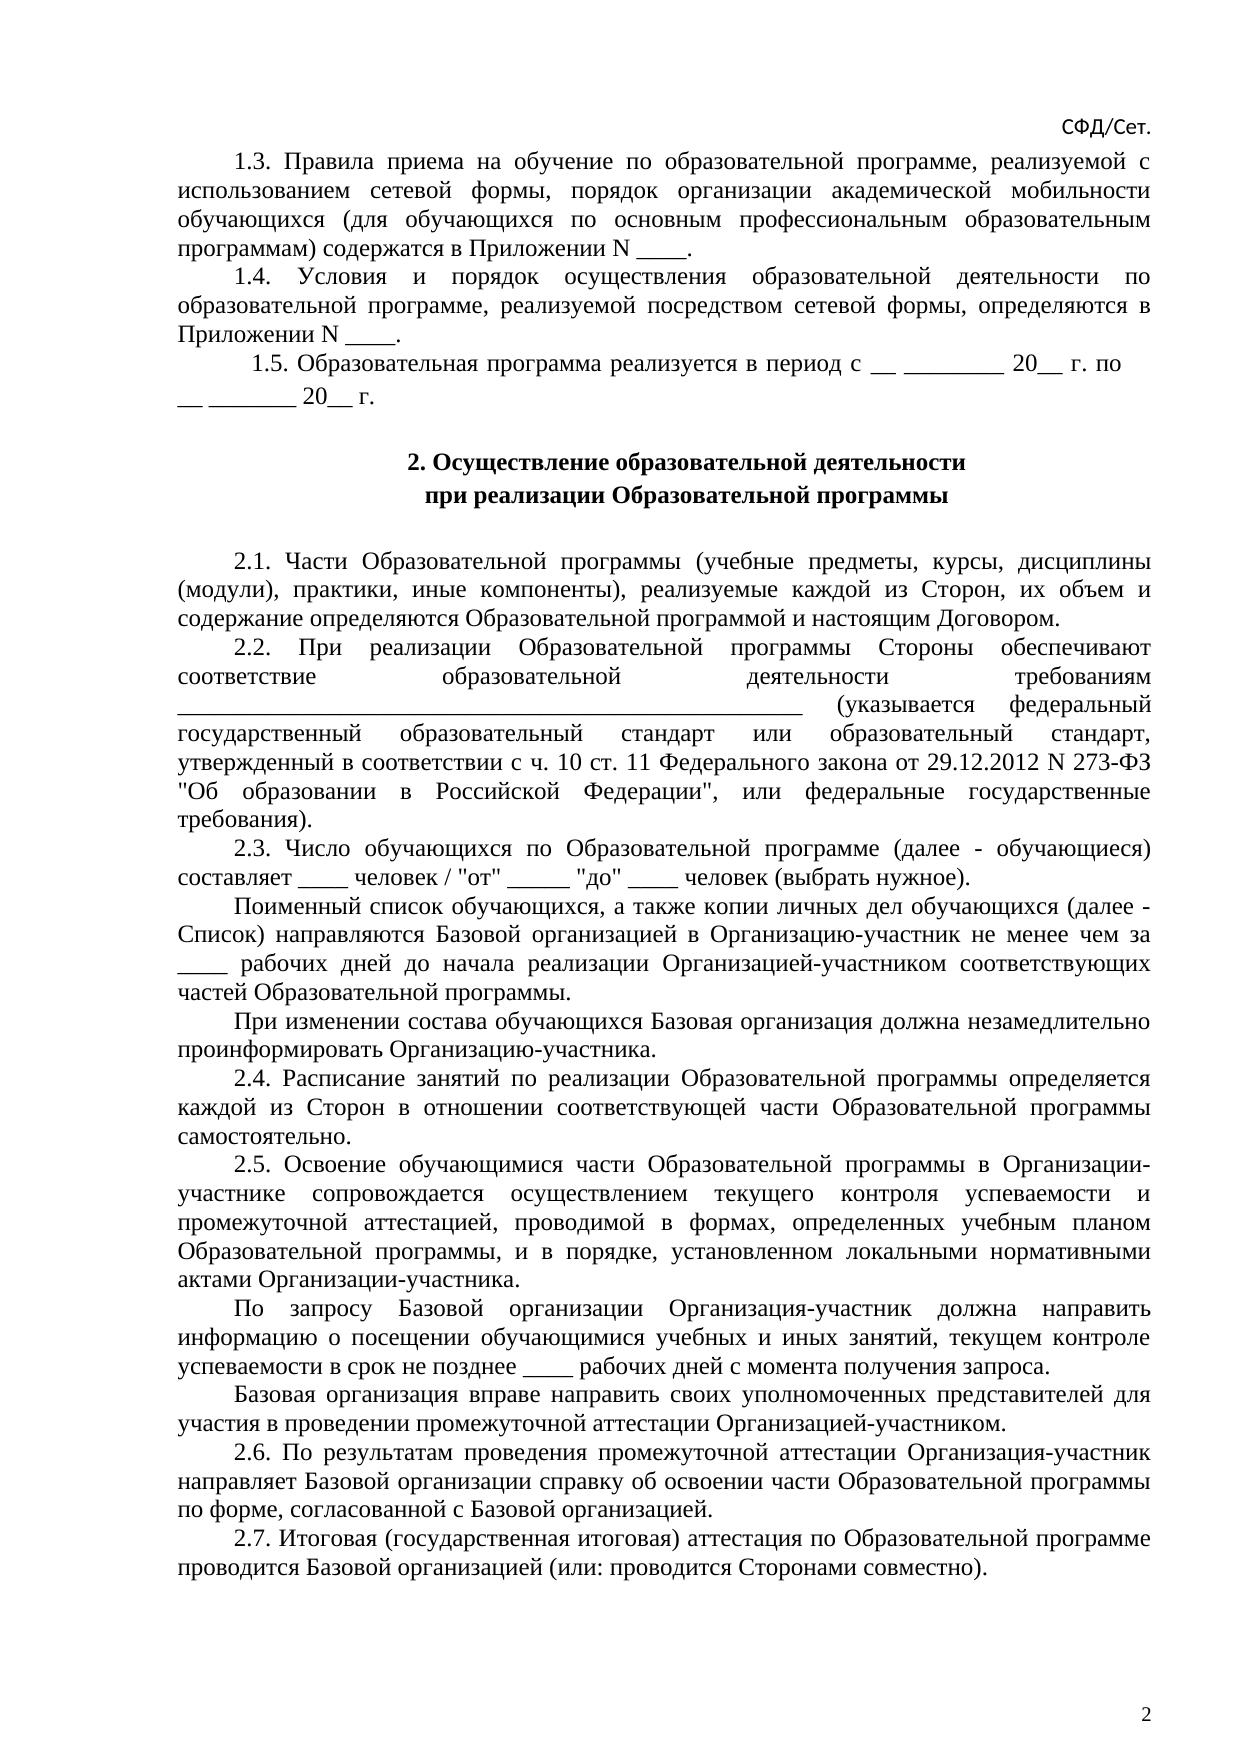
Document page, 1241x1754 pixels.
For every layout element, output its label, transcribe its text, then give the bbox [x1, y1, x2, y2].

text 2. Осуществление образовательной деятельности [177, 447, 1122, 476]
text 2.6. По результатам проведения промежуточной аттестации Организация-участник направляет Базовой организации справку об освоении части Образовательной программы по форме, согласованной с Базовой организацией. [177, 1437, 1152, 1523]
text Поименный список обучающихся, а также копии личных дел обучающихся (далее - Список) направляются Базовой организацией в Организацию-участник не менее чем за ____ рабочих дней до начала реализации Организацией-участником соответствующих частей Образовательной программы. [177, 891, 1152, 1006]
text 1.3. Правила приема на обучение по образовательной программе, реализуемой с использованием сетевой формы, порядок организации академической мобильности обучающихся (для обучающихся по основным профессиональным образовательным программам) содержатся в Приложении N ____. [177, 146, 1152, 261]
text При изменении состава обучающихся Базовая организация должна незамедлительно проинформировать Организацию-участника. [177, 1006, 1152, 1063]
text 2.4. Расписание занятий по реализации Образовательной программы определяется каждой из Сторон в отношении соответствующей части Образовательной программы самостоятельно. [177, 1063, 1152, 1149]
text Базовая организация вправе направить своих уполномоченных представителей для участия в проведении промежуточной аттестации Организацией-участником. [177, 1379, 1152, 1437]
text при реализации Образовательной программы [177, 480, 1122, 508]
text 2.5. Освоение обучающимися части Образовательной программы в Организации-участнике сопровождается осуществлением текущего контроля успеваемости и промежуточной аттестацией, проводимой в формах, определенных учебным планом Образовательной программы, и в порядке, установленном локальными нормативными актами Организации-участника. [177, 1149, 1152, 1293]
text 2.7. Итоговая (государственная итоговая) аттестация по Образовательной программе проводится Базовой организацией (или: проводится Сторонами совместно). [177, 1523, 1152, 1581]
text По запросу Базовой организации Организация-участник должна направить информацию о посещении обучающимися учебных и иных занятий, текущем контроле успеваемости в срок не позднее ____ рабочих дней с момента получения запроса. [177, 1293, 1152, 1379]
text 2.2. При реализации Образовательной программы Стороны обеспечивают соответствие образовательной деятельности требованиям __________________________________________________ (указывается федеральный государственный образовательный стандарт или образовательный стандарт, утвержденный в соответствии с ч. 10 ст. 11 Федерального закона от 29.12.2012 N 273-ФЗ "Об образовании в Российской Федерации", или федеральные государственные требования). [177, 632, 1152, 833]
text 1.5. Образовательная программа реализуется в период с __ ________ 20__ г. по __ _______ 20__ г. [177, 348, 1122, 409]
text 2.1. Части Образовательной программы (учебные предметы, курсы, дисциплины (модули), практики, иные компоненты), реализуемые каждой из Сторон, их объем и содержание определяются Образовательной программой и настоящим Договором. [177, 546, 1152, 632]
text 2.3. Число обучающихся по Образовательной программе (далее - обучающиеся) составляет ____ человек / "от" _____ "до" ____ человек (выбрать нужное). [177, 833, 1152, 891]
text 1.4. Условия и порядок осуществления образовательной деятельности по образовательной программе, реализуемой посредством сетевой формы, определяются в Приложении N ____. [177, 261, 1152, 348]
